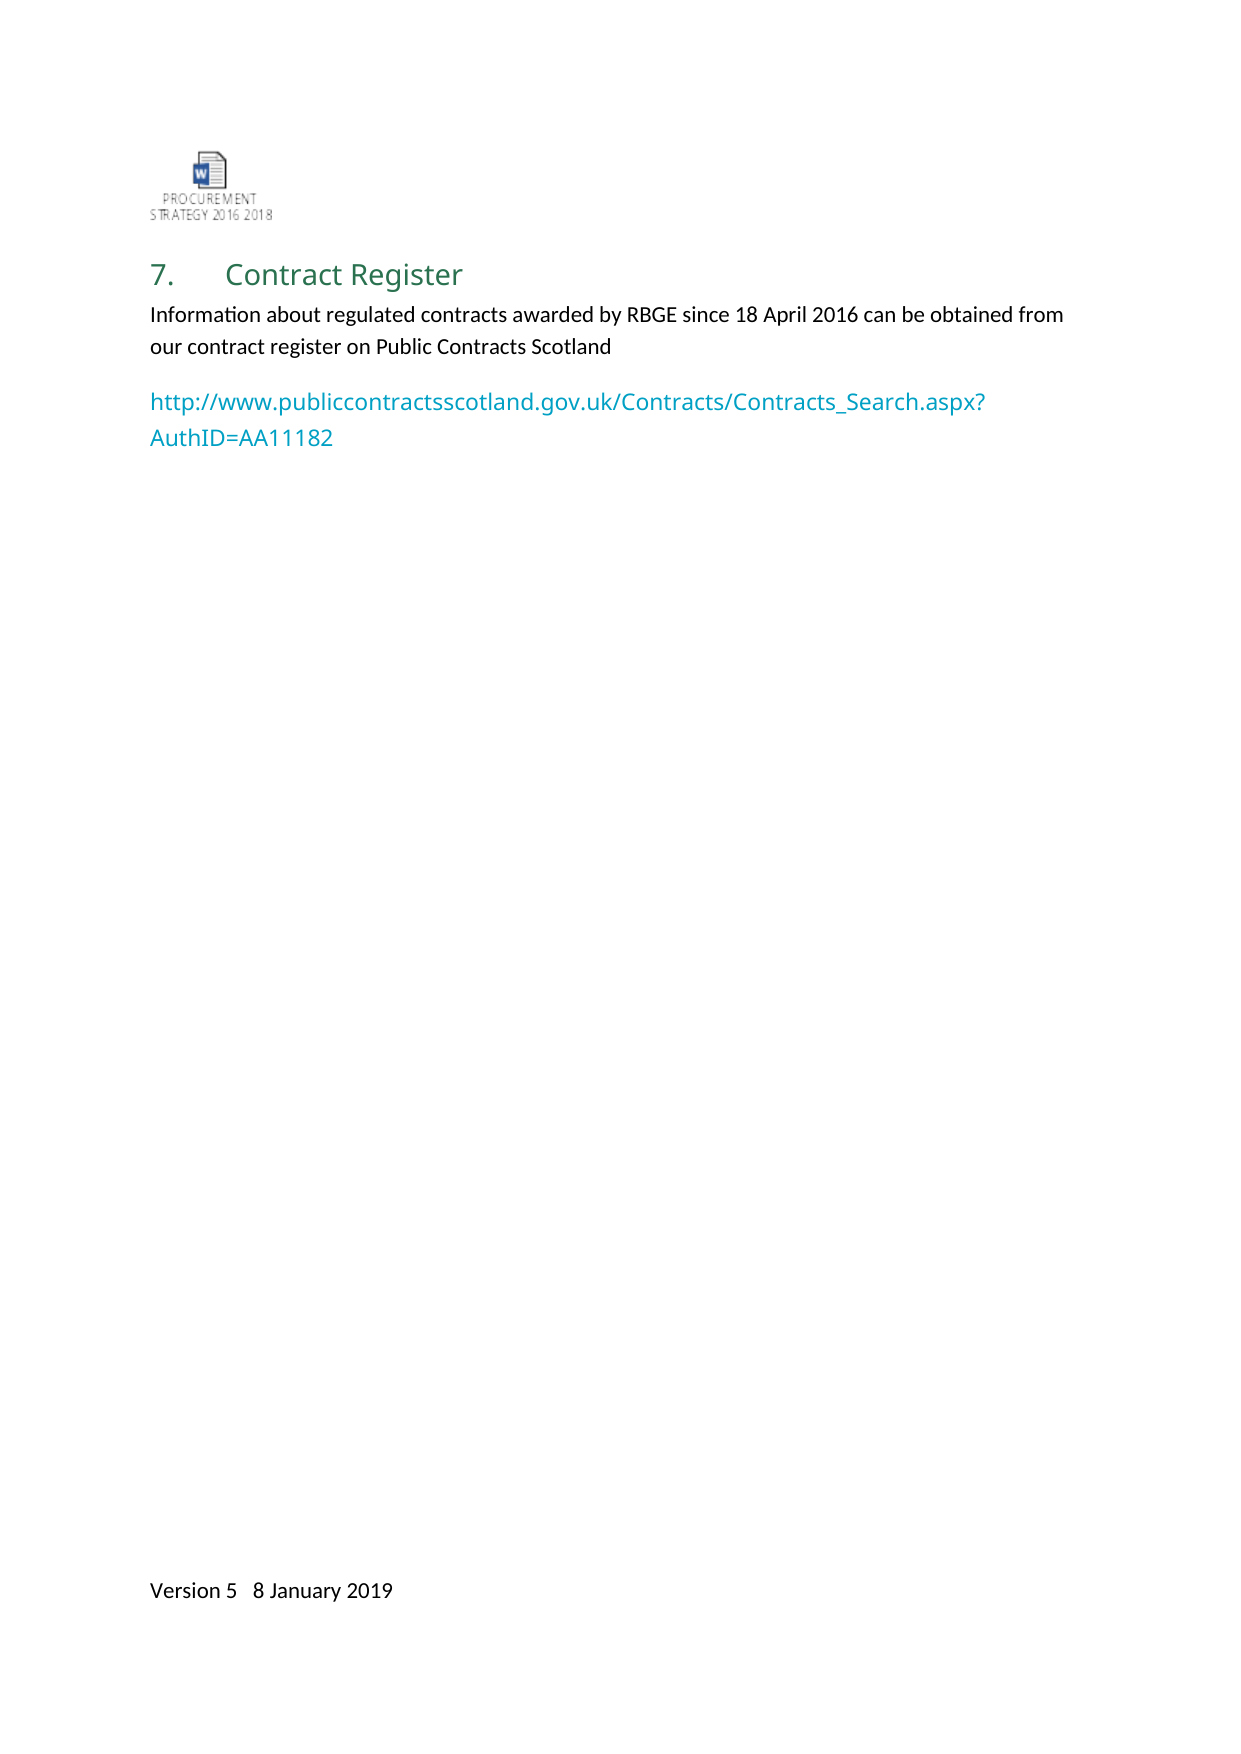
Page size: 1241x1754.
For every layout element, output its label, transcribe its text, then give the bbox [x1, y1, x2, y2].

subtitle 7. Contract Register [150, 255, 1090, 294]
text http://www.publiccontractsscotland.gov.uk/Contracts/Contracts_Search.aspx?AuthID=AA11182 [150, 386, 1090, 453]
text Information about regulated contracts awarded by RBGE since 18 April 2016 can be obtained from our contract register on Public Contracts Scotland [150, 300, 1090, 361]
